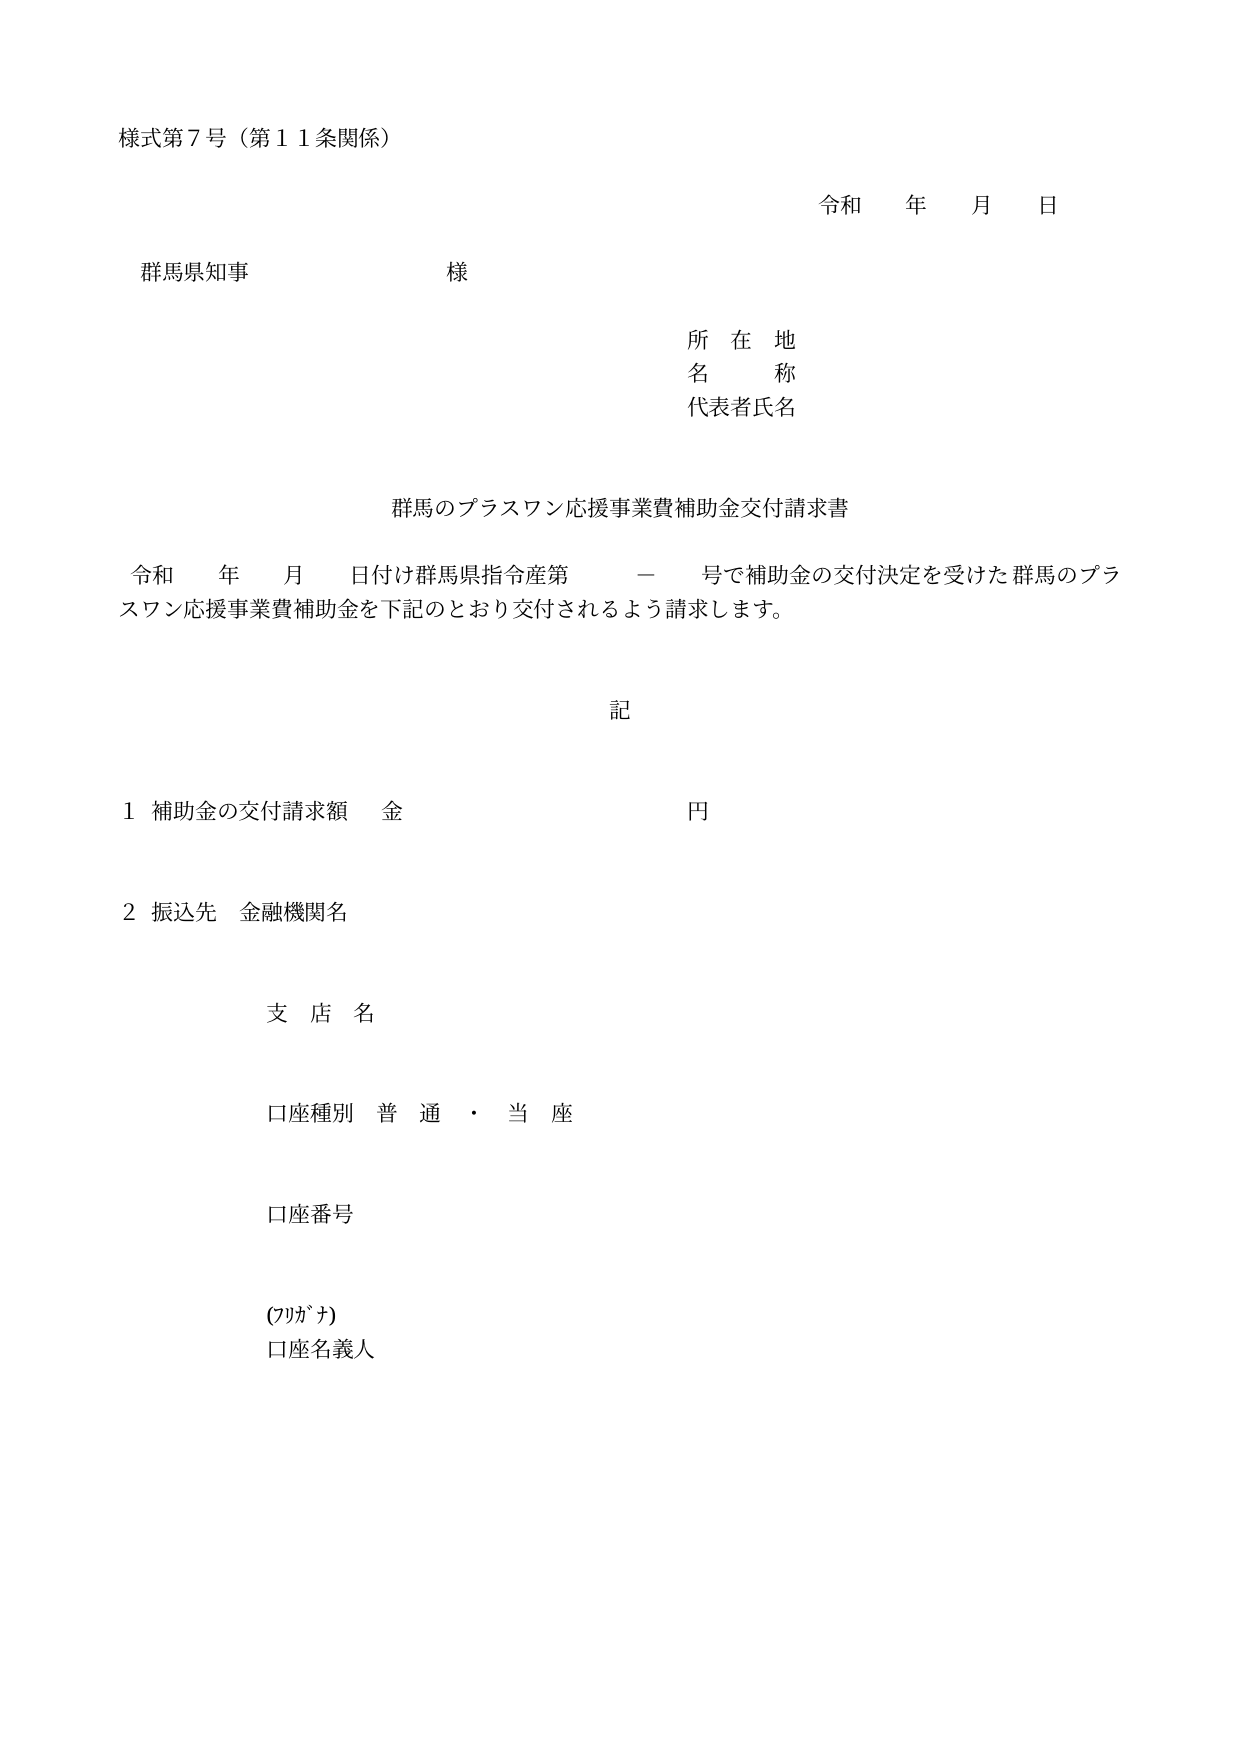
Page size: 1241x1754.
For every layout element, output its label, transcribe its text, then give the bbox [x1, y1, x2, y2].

text 群馬のプラスワン応援事業費補助金交付請求書 [118, 490, 1122, 524]
text 様式第７号（第１１条関係） [118, 120, 1122, 153]
text １ 補助金の交付請求額 金 円 [118, 793, 1122, 826]
text 代表者氏名 [118, 389, 1122, 423]
text 令和 年 月 日 [118, 187, 1122, 221]
text (ﾌﾘｶﾞﾅ) [118, 1297, 1122, 1331]
text 支 店 名 [118, 995, 1122, 1028]
text 令和 年 月 日付け群馬県指令産第 － 号で補助金の交付決定を受けた群馬のプラスワン応援事業費補助金を下記のとおり交付されるよう請求します。 [118, 557, 1122, 624]
text ２ 振込先 金融機関名 [118, 894, 1122, 927]
text 口座名義人 [118, 1331, 1122, 1365]
text 名 称 [118, 355, 1122, 389]
text 口座種別 普 通 ・ 当 座 [118, 1096, 1122, 1129]
text 記 [118, 692, 1122, 726]
text 口座番号 [118, 1197, 1122, 1230]
text 群馬県知事 様 [118, 254, 1122, 288]
text 所 在 地 [118, 322, 1122, 355]
